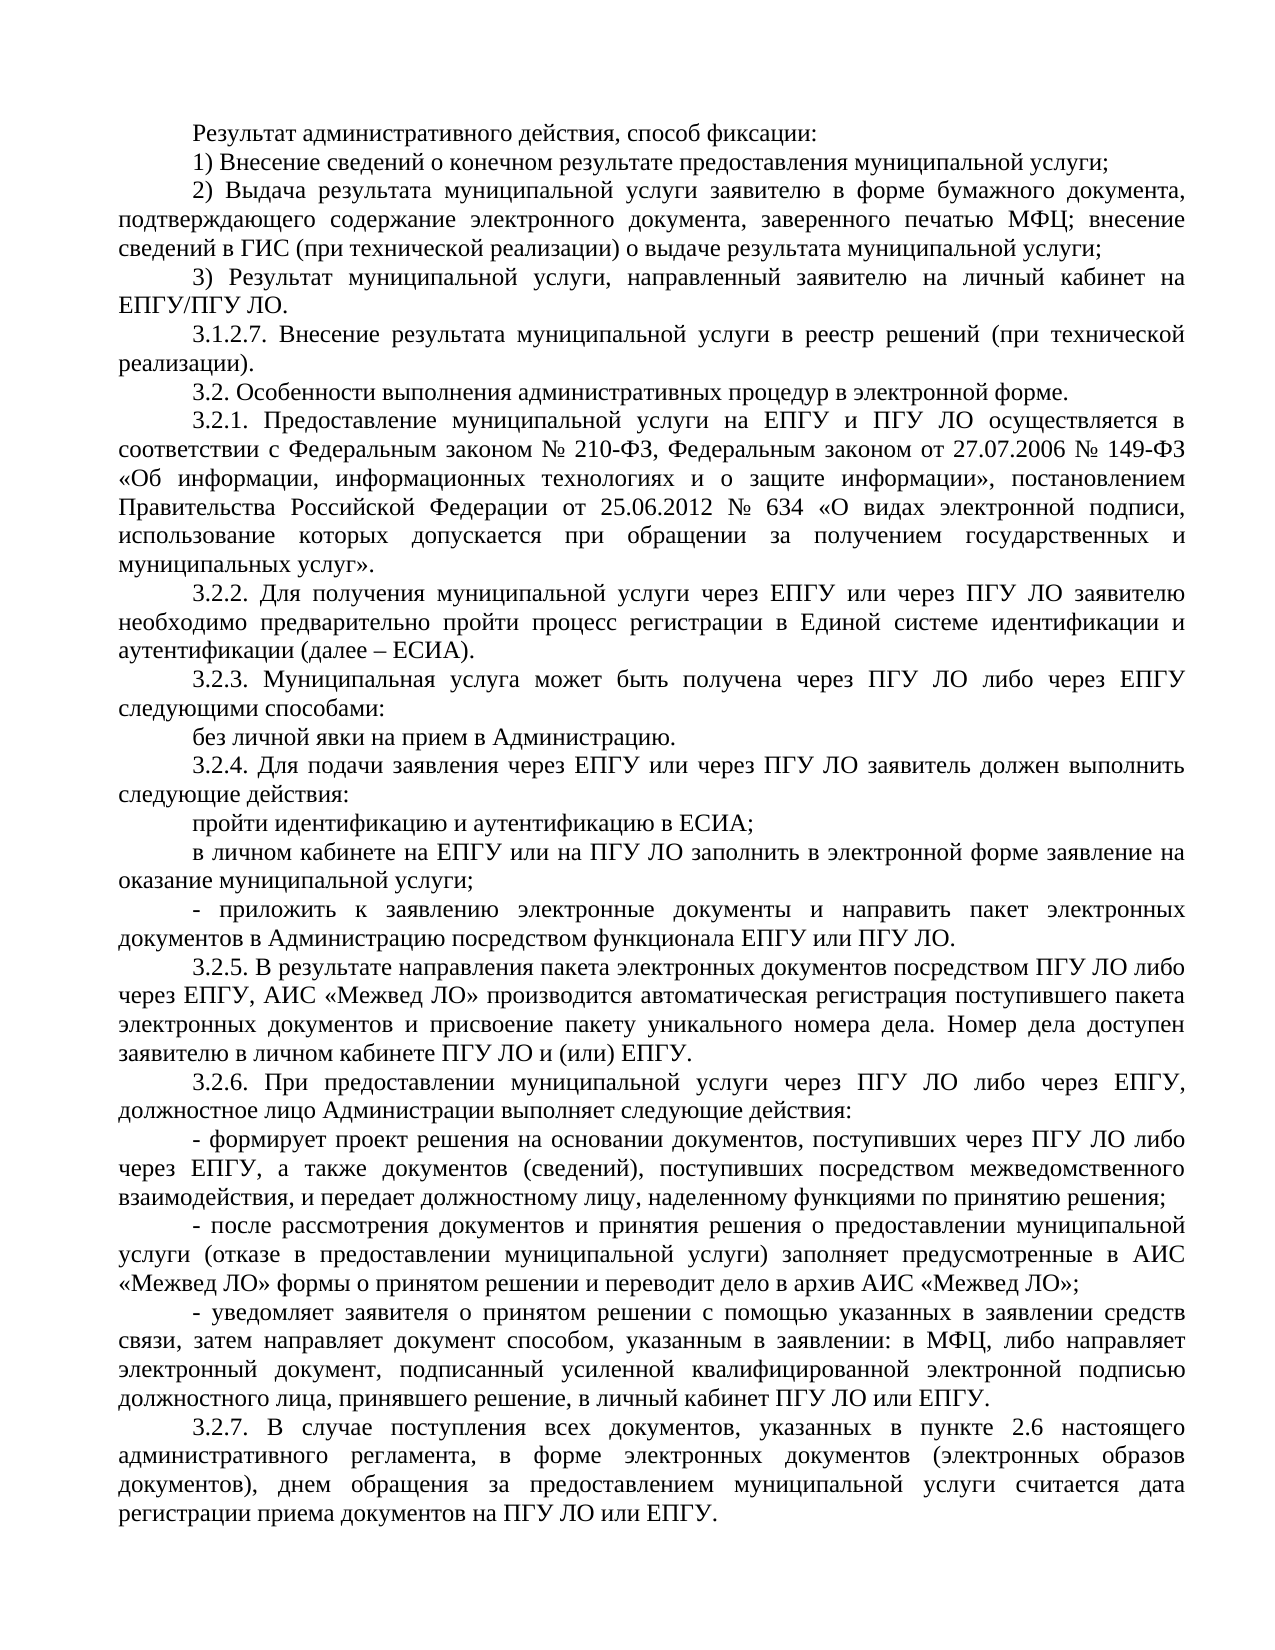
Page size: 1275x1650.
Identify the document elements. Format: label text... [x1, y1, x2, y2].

text 3.2.2. Для получения муниципальной услуги через ЕПГУ или через ПГУ ЛО заявителю необходимо предварительно пройти процесс регистрации в Единой системе идентификации и аутентификации (далее – ЕСИА). [118, 578, 1186, 664]
text - уведомляет заявителя о принятом решении с помощью указанных в заявлении средств связи, затем направляет документ способом, указанным в заявлении: в МФЦ, либо направляет электронный документ, подписанный усиленной квалифицированной электронной подписью должностного лица, принявшего решение, в личный кабинет ПГУ ЛО или ЕПГУ. [118, 1297, 1186, 1412]
text - приложить к заявлению электронные документы и направить пакет электронных документов в Администрацию посредством функционала ЕПГУ или ПГУ ЛО. [118, 894, 1186, 952]
text 3.2.4. Для подачи заявления через ЕПГУ или через ПГУ ЛО заявитель должен выполнить следующие действия: [118, 751, 1186, 808]
text 3) Результат муниципальной услуги, направленный заявителю на личный кабинет на ЕПГУ/ПГУ ЛО. [118, 262, 1186, 319]
text в личном кабинете на ЕПГУ или на ПГУ ЛО заполнить в электронной форме заявление на оказание муниципальной услуги; [118, 837, 1186, 894]
text пройти идентификацию и аутентификацию в ЕСИА; [118, 808, 1186, 837]
text 3.2.3. Муниципальная услуга может быть получена через ПГУ ЛО либо через ЕПГУ следующими способами: [118, 664, 1186, 722]
text 2) Выдача результата муниципальной услуги заявителю в форме бумажного документа, подтверждающего содержание электронного документа, заверенного печатью МФЦ; внесение сведений в ГИС (при технической реализации) о выдаче результата муниципальной услуги; [118, 176, 1186, 262]
text - формирует проект решения на основании документов, поступивших через ПГУ ЛО либо через ЕПГУ, а также документов (сведений), поступивших посредством межведомственного взаимодействия, и передает должностному лицу, наделенному функциями по принятию решения; [118, 1124, 1186, 1211]
text - после рассмотрения документов и принятия решения о предоставлении муниципальной услуги (отказе в предоставлении муниципальной услуги) заполняет предусмотренные в АИС «Межвед ЛО» формы о принятом решении и переводит дело в архив АИС «Межвед ЛО»; [118, 1211, 1186, 1297]
text 3.2.5. В результате направления пакета электронных документов посредством ПГУ ЛО либо через ЕПГУ, АИС «Межвед ЛО» производится автоматическая регистрация поступившего пакета электронных документов и присвоение пакету уникального номера дела. Номер дела доступен заявителю в личном кабинете ПГУ ЛО и (или) ЕПГУ. [118, 952, 1186, 1067]
text 3.2.7. В случае поступления всех документов, указанных в пункте 2.6 настоящего административного регламента, в форме электронных документов (электронных образов документов), днем обращения за предоставлением муниципальной услуги считается дата регистрации приема документов на ПГУ ЛО или ЕПГУ. [118, 1412, 1186, 1527]
text 3.2.1. Предоставление муниципальной услуги на ЕПГУ и ПГУ ЛО осуществляется в соответствии с Федеральным законом № 210-ФЗ, Федеральным законом от 27.07.2006 № 149-ФЗ «Об информации, информационных технологиях и о защите информации», постановлением Правительства Российской Федерации от 25.06.2012 № 634 «О видах электронной подписи, использование которых допускается при обращении за получением государственных и муниципальных услуг». [118, 406, 1186, 578]
text 3.2. Особенности выполнения административных процедур в электронной форме. [118, 377, 1186, 406]
text 3.2.6. При предоставлении муниципальной услуги через ПГУ ЛО либо через ЕПГУ, должностное лицо Администрации выполняет следующие действия: [118, 1067, 1186, 1124]
text без личной явки на прием в Администрацию. [118, 722, 1186, 751]
text 3.1.2.7. Внесение результата муниципальной услуги в реестр решений (при технической реализации). [118, 319, 1186, 377]
text 1) Внесение сведений о конечном результате предоставления муниципальной услуги; [118, 147, 1186, 176]
text Результат административного действия, способ фиксации: [118, 118, 1186, 147]
